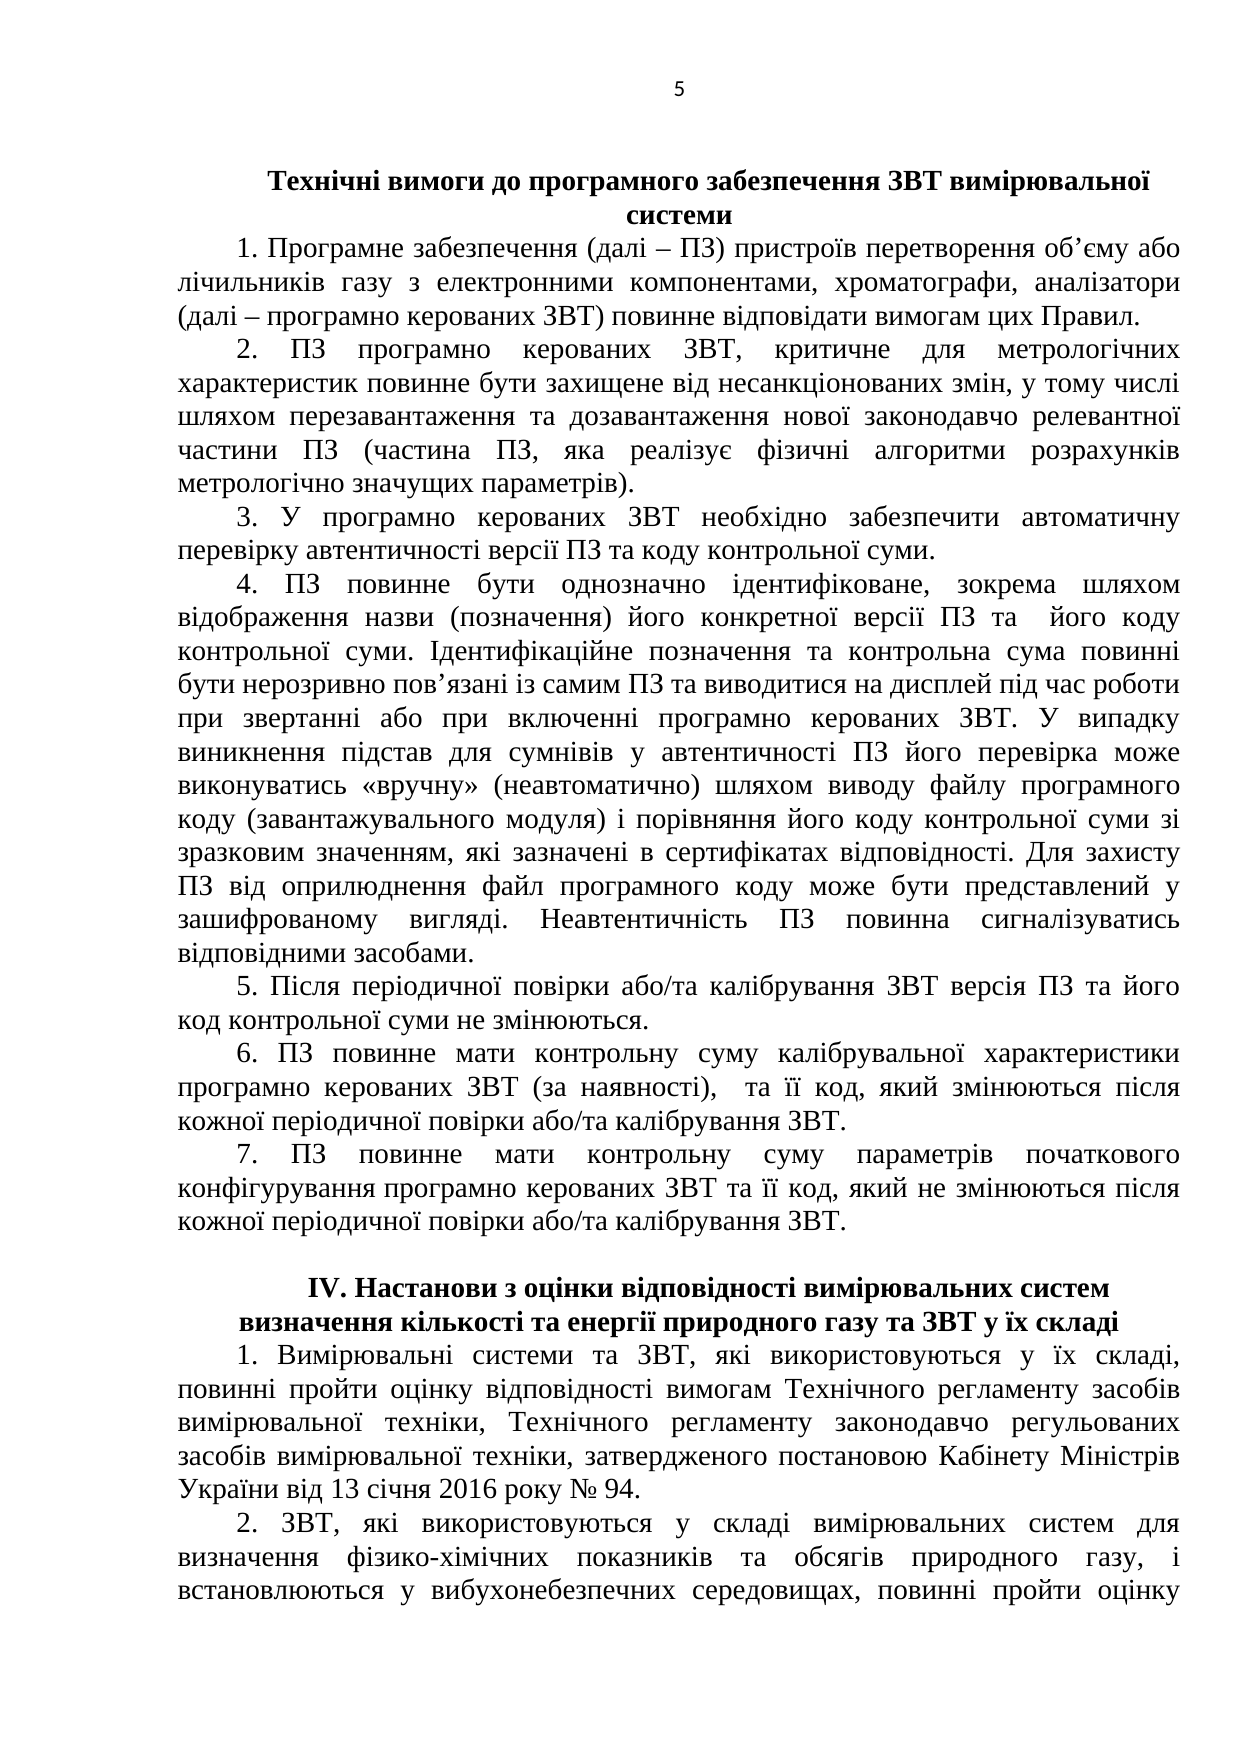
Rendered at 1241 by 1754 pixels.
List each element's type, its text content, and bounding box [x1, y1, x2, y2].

text 1. Вимірювальні системи та ЗВТ, які використовуються у їх складі, повинні пройти оцінку відповідності вимогам Технічного регламенту засобів вимірювальної техніки, Технічного регламенту законодавчо регульованих засобів вимірювальної техніки, затвердженого постановою Кабінету Міністрів України від 13 січня 2016 року № 94. [177, 1337, 1181, 1505]
text 3. У програмно керованих ЗВТ необхідно забезпечити автоматичну перевірку автентичності версії ПЗ та коду контрольної суми. [177, 499, 1181, 566]
text 4. ПЗ повинне бути однозначно ідентифіковане, зокрема шляхом відображення назви (позначення) його конкретної версії ПЗ та його коду контрольної суми. Ідентифікаційне позначення та контрольна сума повинні бути нерозривно пов’язані із самим ПЗ та виводитися на дисплей під час роботи при звертанні або при включенні програмно керованих ЗВТ. У випадку виникнення підстав для сумнівів у автентичності ПЗ його перевірка може виконуватись «вручну» (неавтоматично) шляхом виводу файлу програмного коду (завантажувального модуля) і порівняння його коду контрольної суми зі зразковим значенням, які зазначені в сертифікатах відповідності. Для захисту ПЗ від оприлюднення файл програмного коду може бути представлений у зашифрованому вигляді. Неавтентичність ПЗ повинна сигналізуватись відповідними засобами. [177, 566, 1181, 968]
text 2. ПЗ програмно керованих ЗВТ, критичне для метрологічних характеристик повинне бути захищене від несанкціонованих змін, у тому числі шляхом перезавантаження та дозавантаження нової законодавчо релевантної частини ПЗ (частина ПЗ, яка реалізує фізичні алгоритми розрахунків метрологічно значущих параметрів). [177, 331, 1181, 499]
text 7. ПЗ повинне мати контрольну суму параметрів початкового конфігурування програмно керованих ЗВТ та її код, який не змінюються після кожної періодичної повірки або/та калібрування ЗВТ. [177, 1136, 1181, 1237]
text 5. Після періодичної повірки або/та калібрування ЗВТ версія ПЗ та його код контрольної суми не змінюються. [177, 968, 1181, 1036]
text IV. Настанови з оцінки відповідності вимірювальних систем визначення кількості та енергії природного газу та ЗВТ у їх складі [177, 1270, 1181, 1337]
text Технічні вимоги до програмного забезпечення ЗВТ вимірювальної системи [177, 163, 1181, 231]
text 6. ПЗ повинне мати контрольну суму калібрувальної характеристики програмно керованих ЗВТ (за наявності), та її код, який змінюються після кожної періодичної повірки або/та калібрування ЗВТ. [177, 1036, 1181, 1136]
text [177, 1505, 1181, 1606]
text 1. Програмне забезпечення (далі – ПЗ) пристроїв перетворення об’єму або лічильників газу з електронними компонентами, хроматографи, аналізатори (далі – програмно керованих ЗВТ) повинне відповідати вимогам цих Правил. [177, 231, 1181, 331]
